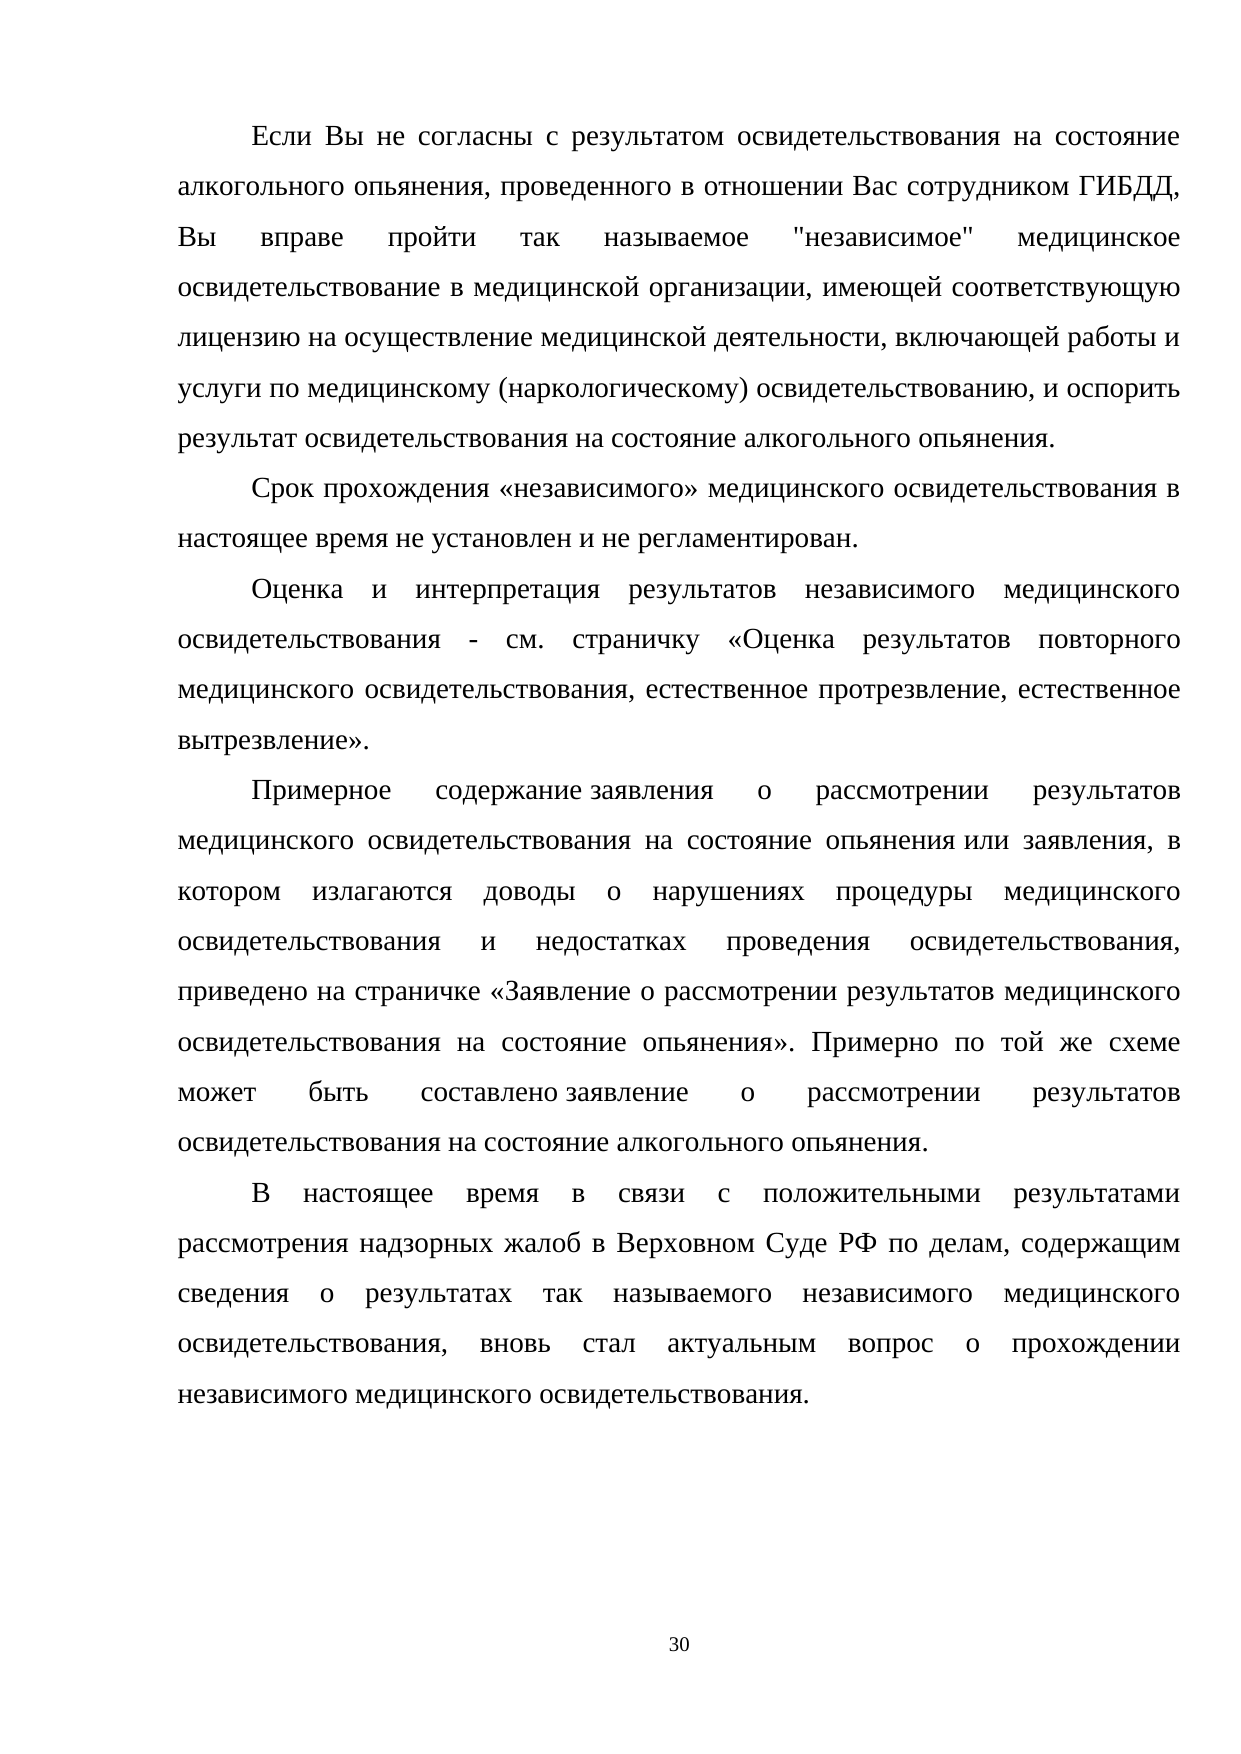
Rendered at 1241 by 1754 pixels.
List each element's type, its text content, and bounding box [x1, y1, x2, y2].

text Примерное содержание заявления о рассмотрении результатов медицинского освидетельствования на состояние опьянения или заявления, в котором излагаются доводы о нарушениях процедуры медицинского освидетельствования и недостатках проведения освидетельствования, приведено на страничке «Заявление о рассмотрении результатов медицинского освидетельствования на состояние опьянения». Примерно по той же схеме может быть составлено заявление о рассмотрении результатов освидетельствования на состояние алкогольного опьянения. [177, 772, 1181, 1158]
text Оценка и интерпретация результатов независимого медицинского освидетельствования - см. страничку «Оценка результатов повторного медицинского освидетельствования, естественное протрезвление, естественное вытрезвление». [177, 571, 1181, 755]
text Если Вы не согласны с результатом освидетельствования на состояние алкогольного опьянения, проведенного в отношении Вас сотрудником ГИБДД, Вы вправе пройти так называемое "независимое" медицинское освидетельствование в медицинской организации, имеющей соответствующую лицензию на осуществление медицинской деятельности, включающей работы и услуги по медицинскому (наркологическому) освидетельствованию, и оспорить результат освидетельствования на состояние алкогольного опьянения. [177, 118, 1181, 453]
text В настоящее время в связи с положительными результатами рассмотрения надзорных жалоб в Верховном Суде РФ по делам, содержащим сведения о результатах так называемого независимого медицинского освидетельствования, вновь стал актуальным вопрос о прохождении независимого медицинского освидетельствования. [177, 1175, 1181, 1409]
text Срок прохождения «независимого» медицинского освидетельствования в настоящее время не установлен и не регламентирован. [177, 470, 1181, 554]
